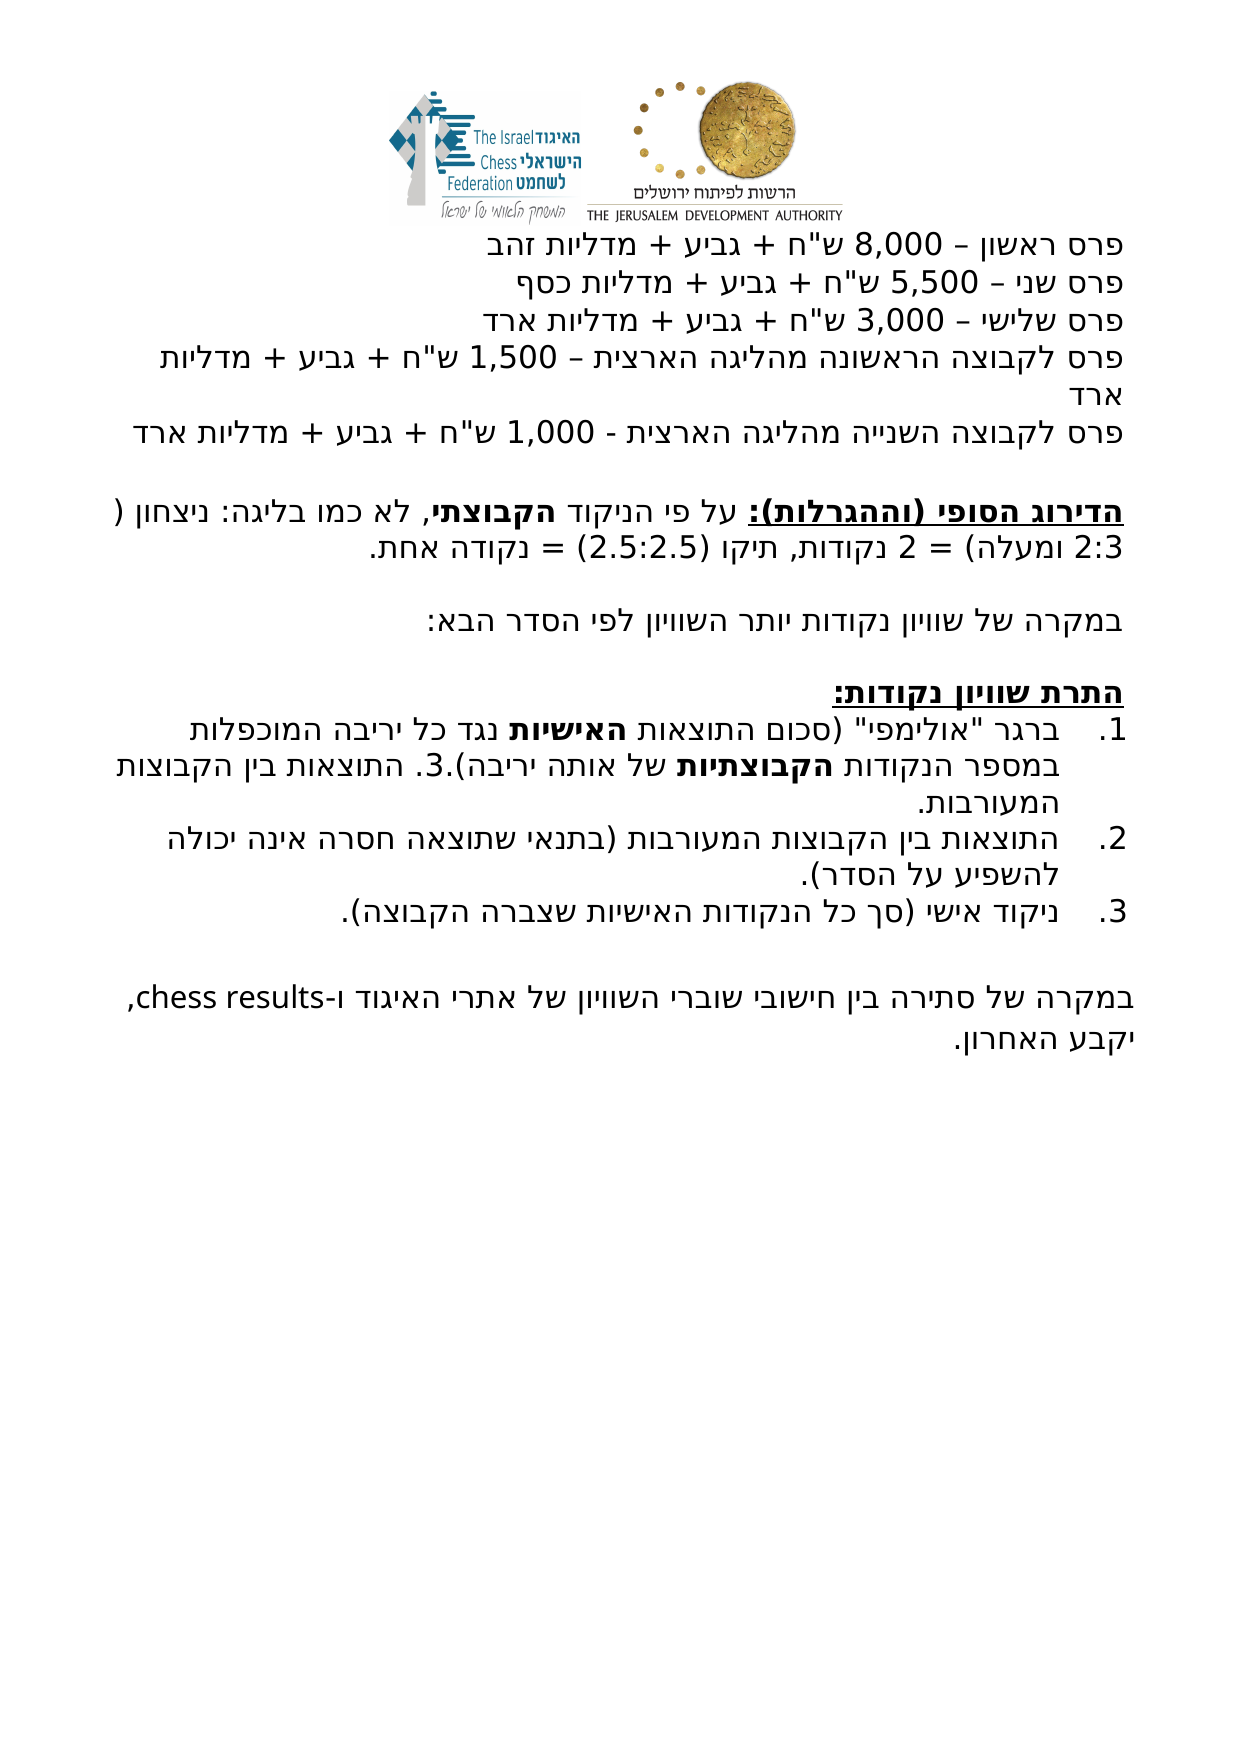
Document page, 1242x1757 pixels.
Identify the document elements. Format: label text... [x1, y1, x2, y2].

text פרס לקבוצה השנייה מהליגה הארצית - 1,000 ש"ח + גביע + מדליות ארד [102, 414, 1124, 451]
text פרס שני – 5,500 ש"ח + גביע + מדליות כסף [102, 264, 1124, 300]
text פרס לקבוצה הראשונה מהליגה הארצית – 1,500 ש"ח + גביע + מדליות ארד [102, 340, 1124, 412]
text במקרה של סתירה בין חישובי שוברי השוויון של אתרי האיגוד ו-chess results, יקבע האחרון. [102, 975, 1135, 1057]
picture [388, 75, 849, 226]
subtitle התרת שוויון נקודות: [102, 675, 1124, 711]
subtitle במקרה של שוויון נקודות יותר השוויון לפי הסדר הבא: [102, 602, 1124, 638]
text פרס ראשון – 8,000 ש"ח + גביע + מדליות זהב [102, 226, 1124, 262]
list ניקוד אישי (סך כל הנקודות האישיות שצברה הקבוצה). [102, 893, 1098, 929]
text פרס שלישי – 3,000 ש"ח + גביע + מדליות ארד [102, 302, 1124, 338]
list התוצאות בין הקבוצות המעורבות (בתנאי שתוצאה חסרה אינה יכולה להשפיע על הסדר). [102, 820, 1098, 893]
subtitle הדירוג הסופי (וההגרלות): על פי הניקוד הקבוצתי, לא כמו בליגה: ניצחון (2:3 ומעלה) = 2 נקודות, תיקו (2.5:2.5) = נקודה אחת. [102, 493, 1124, 566]
list ברגר "אולימפי" (סכום התוצאות האישיות נגד כל יריבה המוכפלות במספר הנקודות הקבוצתיות של אותה יריבה).3. התוצאות בין הקבוצות המעורבות. [102, 711, 1098, 820]
